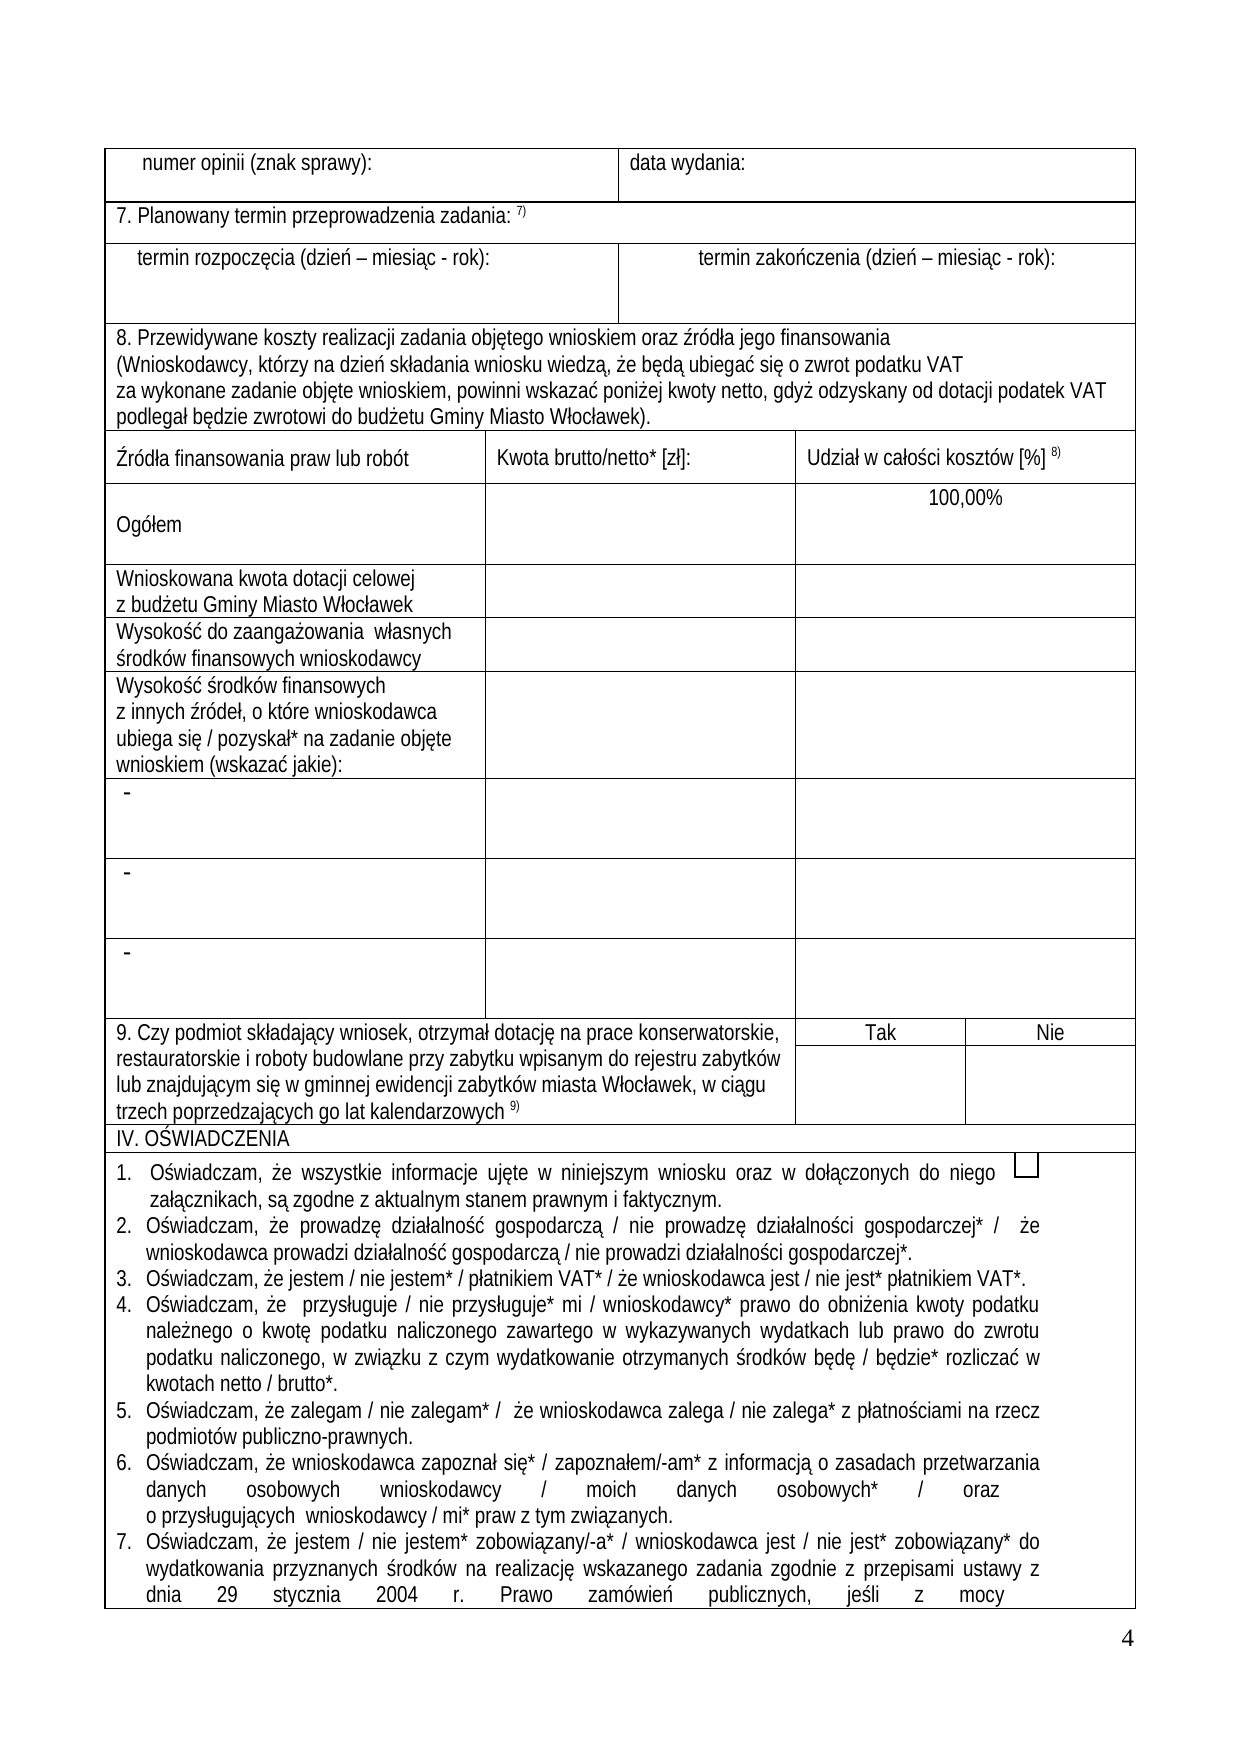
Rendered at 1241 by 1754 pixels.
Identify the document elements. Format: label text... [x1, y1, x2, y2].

table_cell 8. Przewidywane koszty realizacji zadania objętego wnioskiem oraz źródła jego finansowania (Wnioskodawcy, którzy na dzień składania wniosku wiedzą, że będą ubiegać się o zwrot podatku VAT za wykonane zadanie objęte wnioskiem, powinni wskazać poniżej kwoty netto, gdyż odzyskany od dotacji podatek VAT podlegał będzie zwrotowi do budżetu Gminy Miasto Włocławek). [106, 324, 1135, 430]
table_cell Udział w całości kosztów [%] 8) [796, 431, 1135, 483]
table_cell [486, 672, 795, 777]
table_cell Tak [796, 1019, 965, 1045]
table_cell termin rozpoczęcia (dzień – miesiąc - rok): [106, 244, 618, 323]
table_cell [796, 779, 1135, 857]
table_cell [106, 939, 485, 1018]
table_cell termin zakończenia (dzień – miesiąc - rok): [619, 244, 1135, 323]
table_cell Nie [966, 1019, 1135, 1045]
table_cell data wydania: [619, 149, 1135, 201]
table_cell [796, 672, 1135, 777]
table_cell numer opinii (znak sprawy): [106, 149, 618, 201]
table_cell [486, 859, 795, 938]
table_cell 9. Czy podmiot składający wniosek, otrzymał dotację na prace konserwatorskie, restauratorskie i roboty budowlane przy zabytku wpisanym do rejestru zabytków lub znajdującym się w gminnej ewidencji zabytków miasta Włocławek, w ciągu trzech poprzedzających go lat kalendarzowych 9) [106, 1019, 795, 1124]
table_cell [486, 939, 795, 1018]
table_cell Wysokość do zaangażowania własnych środków finansowych wnioskodawcy [106, 618, 485, 671]
table_cell [486, 565, 795, 617]
table_cell Kwota brutto/netto* [zł]: [486, 431, 795, 483]
table_cell Wnioskowana kwota dotacji celowej z budżetu Gminy Miasto Włocławek [106, 565, 485, 617]
table_cell [106, 859, 485, 938]
table_cell [486, 618, 795, 671]
table_cell [966, 1046, 1135, 1124]
table_cell IV. OŚWIADCZENIA [106, 1125, 1135, 1152]
table_cell [486, 779, 795, 857]
table_cell Ogółem [106, 484, 485, 563]
table_cell [106, 779, 485, 857]
table_cell [796, 859, 1135, 938]
table_cell Wysokość środków finansowych z innych źródeł, o które wnioskodawca ubiega się / pozyskał* na zadanie objęte wnioskiem (wskazać jakie): [106, 672, 485, 777]
table_cell 7. Planowany termin przeprowadzenia zadania: 7) [106, 203, 1135, 243]
table_cell Źródła finansowania praw lub robót [106, 431, 485, 483]
table_cell [796, 618, 1135, 671]
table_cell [106, 1153, 1135, 1607]
table_cell [796, 565, 1135, 617]
table_cell 100,00% [796, 484, 1135, 563]
table_cell [796, 1046, 965, 1124]
table_cell [796, 939, 1135, 1018]
table_cell [486, 484, 795, 563]
